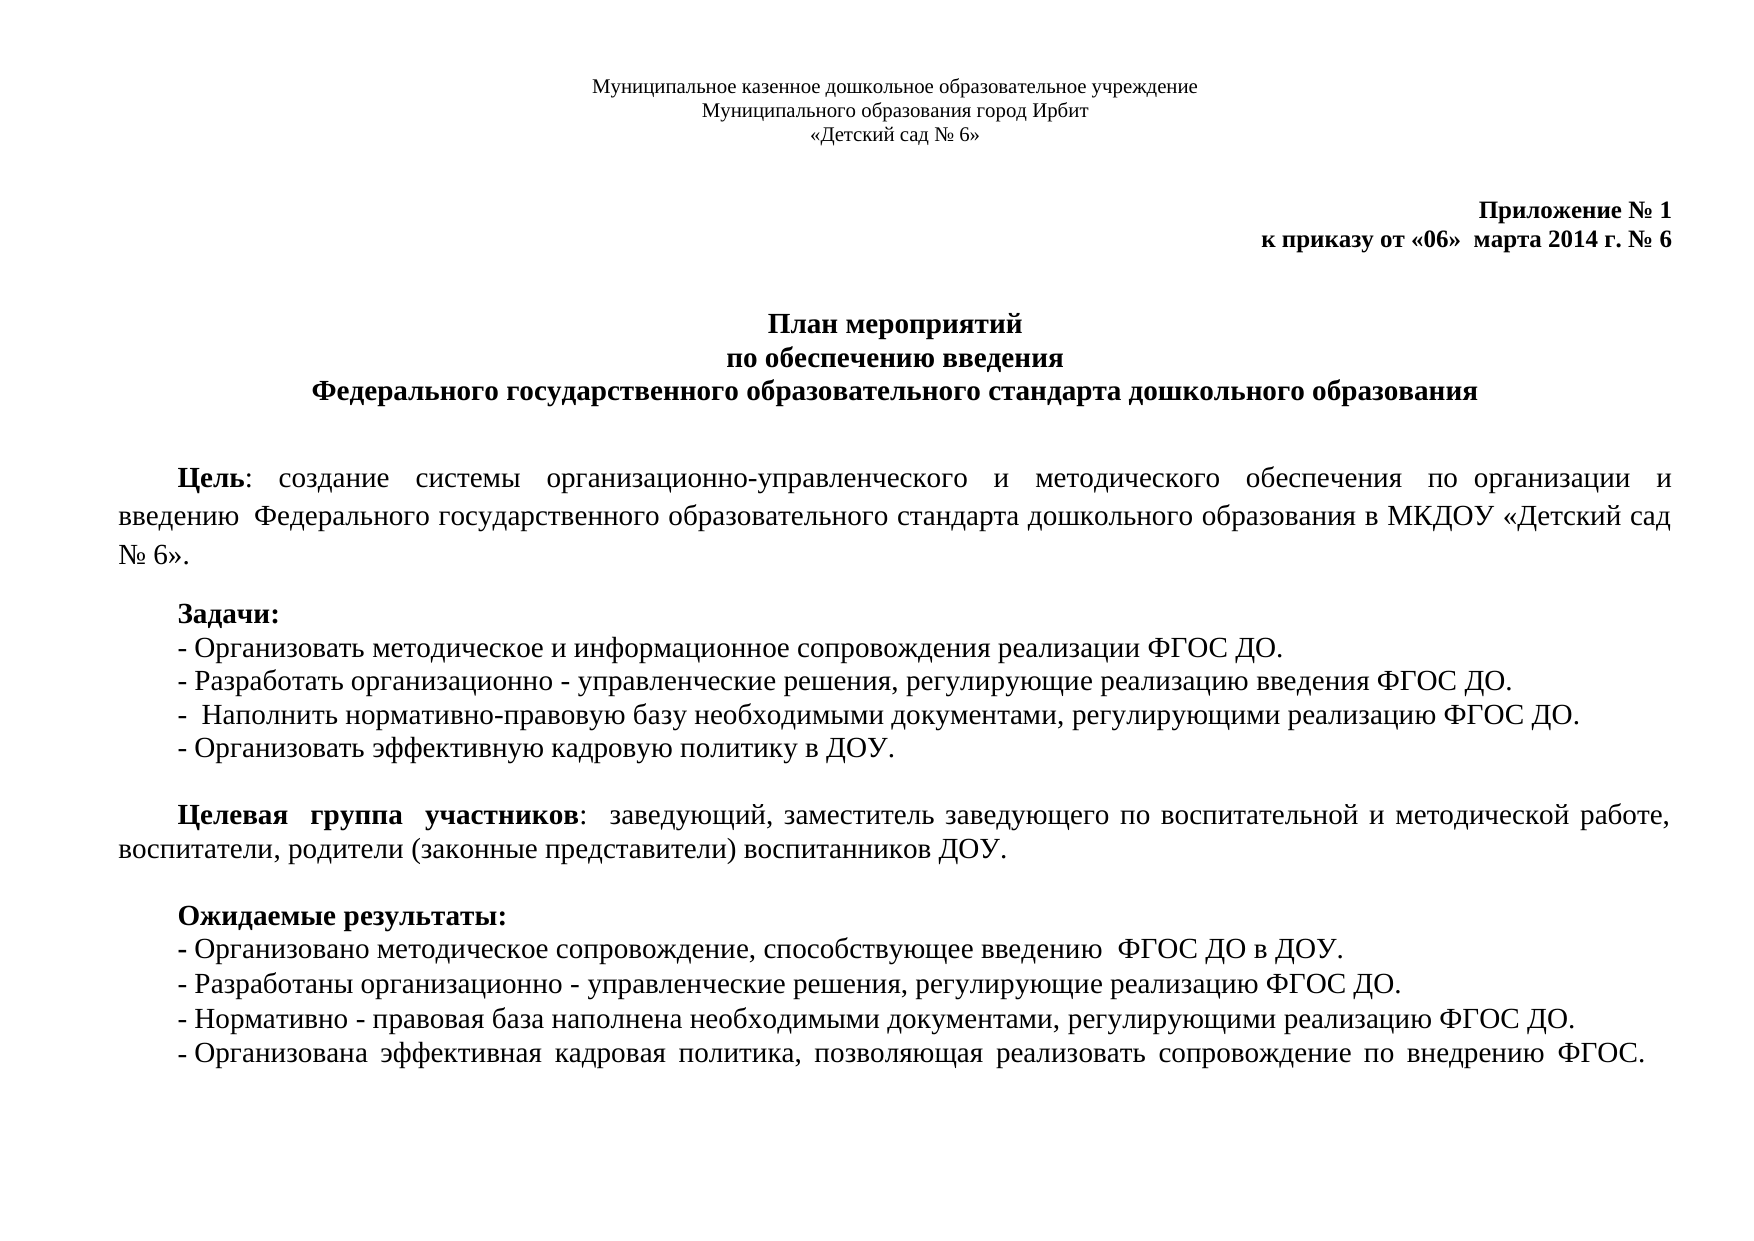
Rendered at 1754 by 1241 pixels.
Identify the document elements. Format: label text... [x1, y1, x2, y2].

text Целевая группа участников: заведующий, заместитель заведующего по воспитательной и методической работе, воспитатели, родители (законные представители) воспитанников ДОУ. [118, 797, 1672, 864]
text - Наполнить нормативно-правовую базу необходимыми документами, регулирующими реализацию ФГОС ДО. [118, 697, 1672, 730]
text - Организовать эффективную кадровую политику в ДОУ. [118, 730, 1672, 764]
text - Организована эффективная кадровая политика, позволяющая реализовать сопровождение по внедрению ФГОС. [118, 1035, 1672, 1069]
text - Нормативно - правовая база наполнена необходимыми документами, регулирующими реализацию ФГОС ДО. [118, 1000, 1672, 1035]
text План мероприятий [118, 306, 1672, 340]
text Приложение № 1 [118, 196, 1672, 224]
text к приказу от «06» марта 2014 г. № 6 [118, 224, 1672, 253]
text - Разработать организационно - управленческие решения, регулирующие реализацию введения ФГОС ДО. [118, 663, 1672, 697]
text Задачи: [118, 596, 1672, 630]
text по обеспечению введения [118, 340, 1672, 373]
text Федерального государственного образовательного стандарта дошкольного образования [118, 373, 1672, 407]
text Ожидаемые результаты: [118, 898, 1672, 932]
text - Организовать методическое и информационное сопровождения реализации ФГОС ДО. [118, 630, 1672, 663]
text Цель: создание системы организационно-управленческого и методического обеспечения по организации и введению Федерального государственного образовательного стандарта дошкольного образования в МКДОУ «Детский сад № 6». [118, 460, 1672, 570]
text - Разработаны организационно - управленческие решения, регулирующие реализацию ФГОС ДО. [118, 965, 1672, 1000]
text - Организовано методическое сопровождение, способствующее введению ФГОС ДО в ДОУ. [118, 932, 1672, 965]
